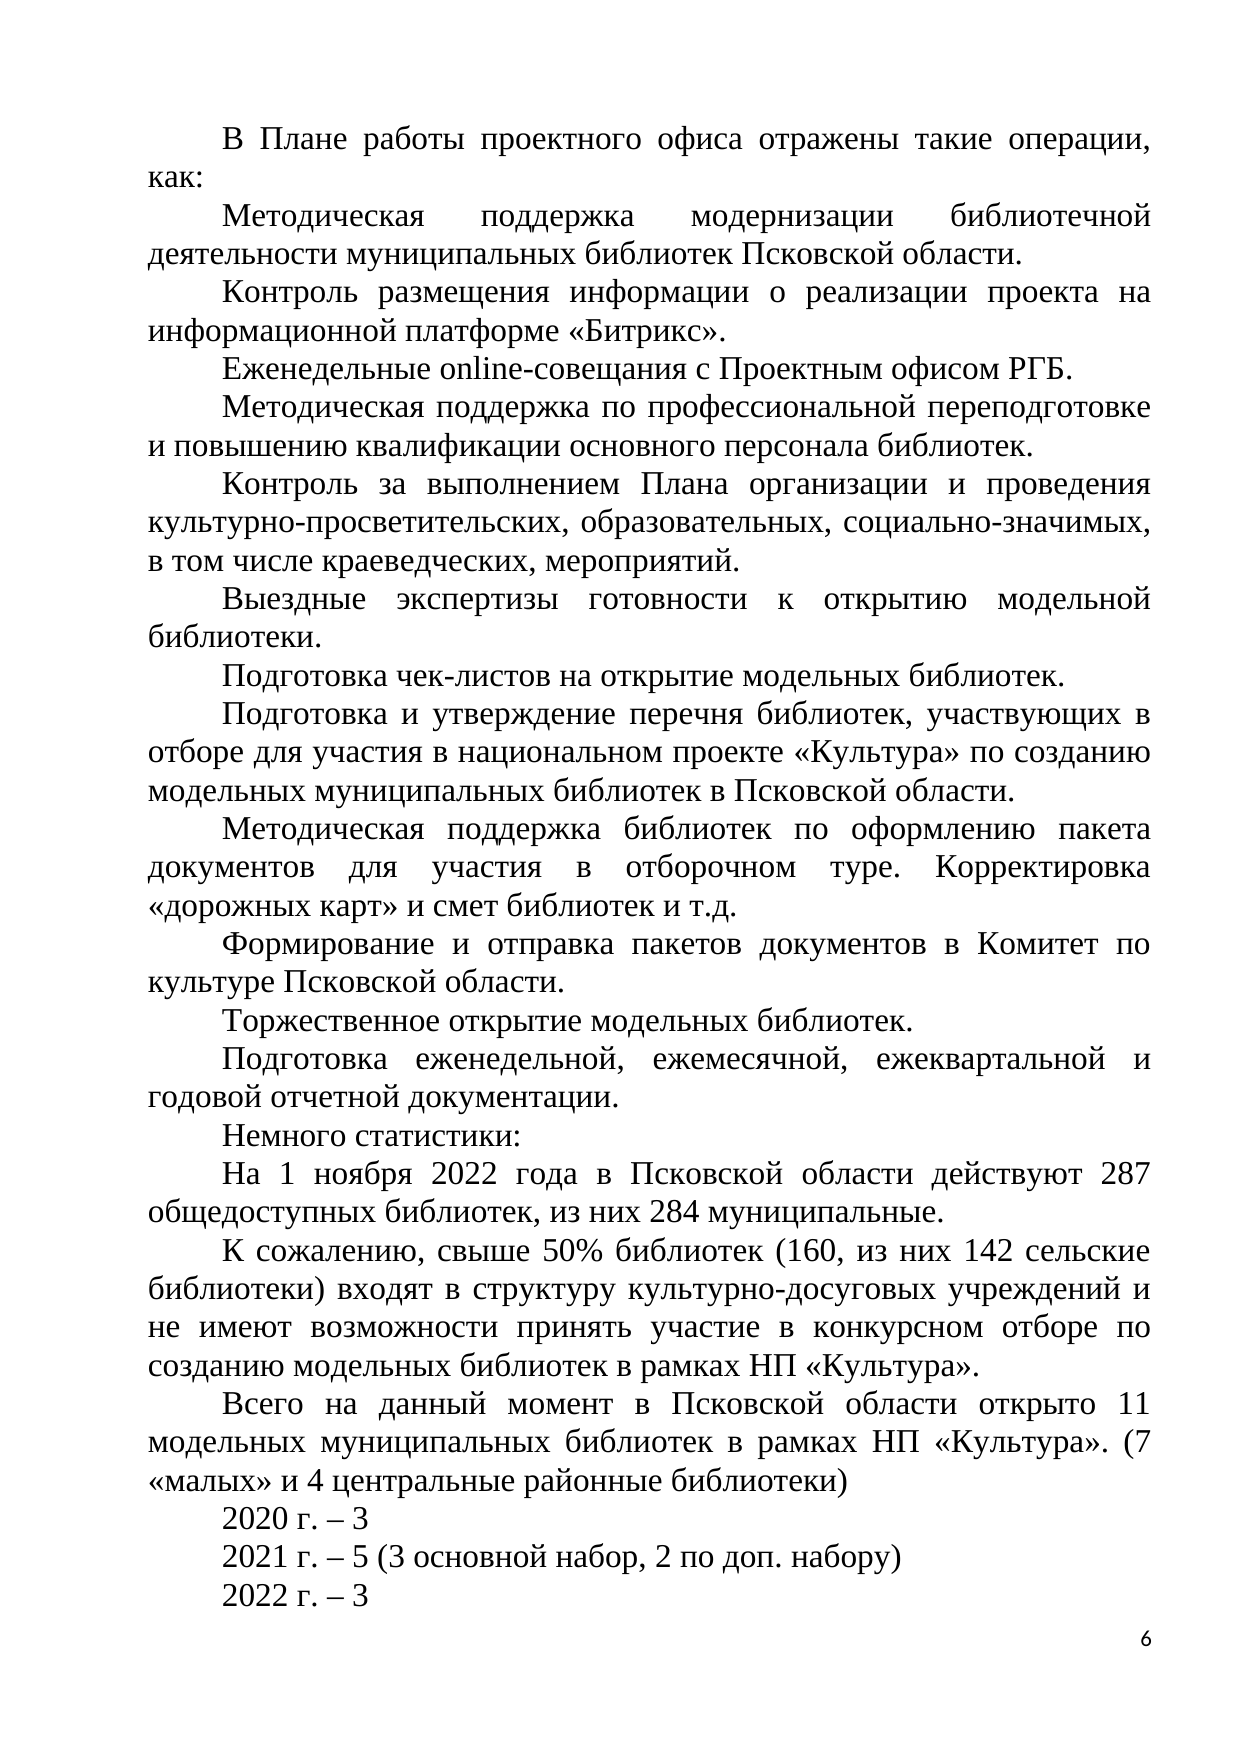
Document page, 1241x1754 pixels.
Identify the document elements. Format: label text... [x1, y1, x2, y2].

list 2021 г. – 5 (3 основной набор, 2 по доп. набору) [148, 1536, 1152, 1575]
text Подготовка и утверждение перечня библиотек, участвующих в отборе для участия в национальном проекте «Культура» по созданию модельных муниципальных библиотек в Псковской области. [148, 693, 1152, 808]
list Методическая поддержка по профессиональной переподготовке и повышению квалификации основного персонала библиотек. [148, 386, 1152, 463]
list Методическая поддержка модернизации библиотечной деятельности муниципальных библиотек Псковской области. [148, 195, 1152, 271]
list Подготовка чек-листов на открытие модельных библиотек. [148, 655, 1152, 693]
list На 1 ноября 2022 года в Псковской области действуют 287 общедоступных библиотек, из них 284 муниципальные. [148, 1153, 1152, 1230]
list Контроль размещения информации о реализации проекта на информационной платформе «Битрикс». [148, 271, 1152, 348]
list Немного статистики: [148, 1115, 1152, 1153]
list Формирование и отправка пакетов документов в Комитет по культуре Псковской области. [148, 923, 1152, 1000]
list Торжественное открытие модельных библиотек. [148, 1000, 1152, 1038]
list 2020 г. – 3 [148, 1498, 1152, 1536]
list Еженедельные online-совещания с Проектным офисом РГБ. [148, 348, 1152, 386]
list В Плане работы проектного офиса отражены такие операции, как: [148, 118, 1152, 195]
list Подготовка еженедельной, ежемесячной, ежеквартальной и годовой отчетной документации. [148, 1038, 1152, 1115]
list Всего на данный момент в Псковской области открыто 11 модельных муниципальных библиотек в рамках НП «Культура». (7 «малых» и 4 центральные районные библиотеки) [148, 1383, 1152, 1498]
list Контроль за выполнением Плана организации и проведения культурно-просветительских, образовательных, социально-значимых, в том числе краеведческих, мероприятий. [148, 463, 1152, 578]
list Выездные экспертизы готовности к открытию модельной библиотеки. [148, 578, 1152, 655]
list Методическая поддержка библиотек по оформлению пакета документов для участия в отборочном туре. Корректировка «дорожных карт» и смет библиотек и т.д. [148, 808, 1152, 923]
list К сожалению, свыше 50% библиотек (160, из них 142 сельские библиотеки) входят в структуру культурно-досуговых учреждений и не имеют возможности принять участие в конкурсном отборе по созданию модельных библиотек в рамках НП «Культура». [148, 1230, 1152, 1383]
list 2022 г. – 3 [148, 1575, 1152, 1613]
